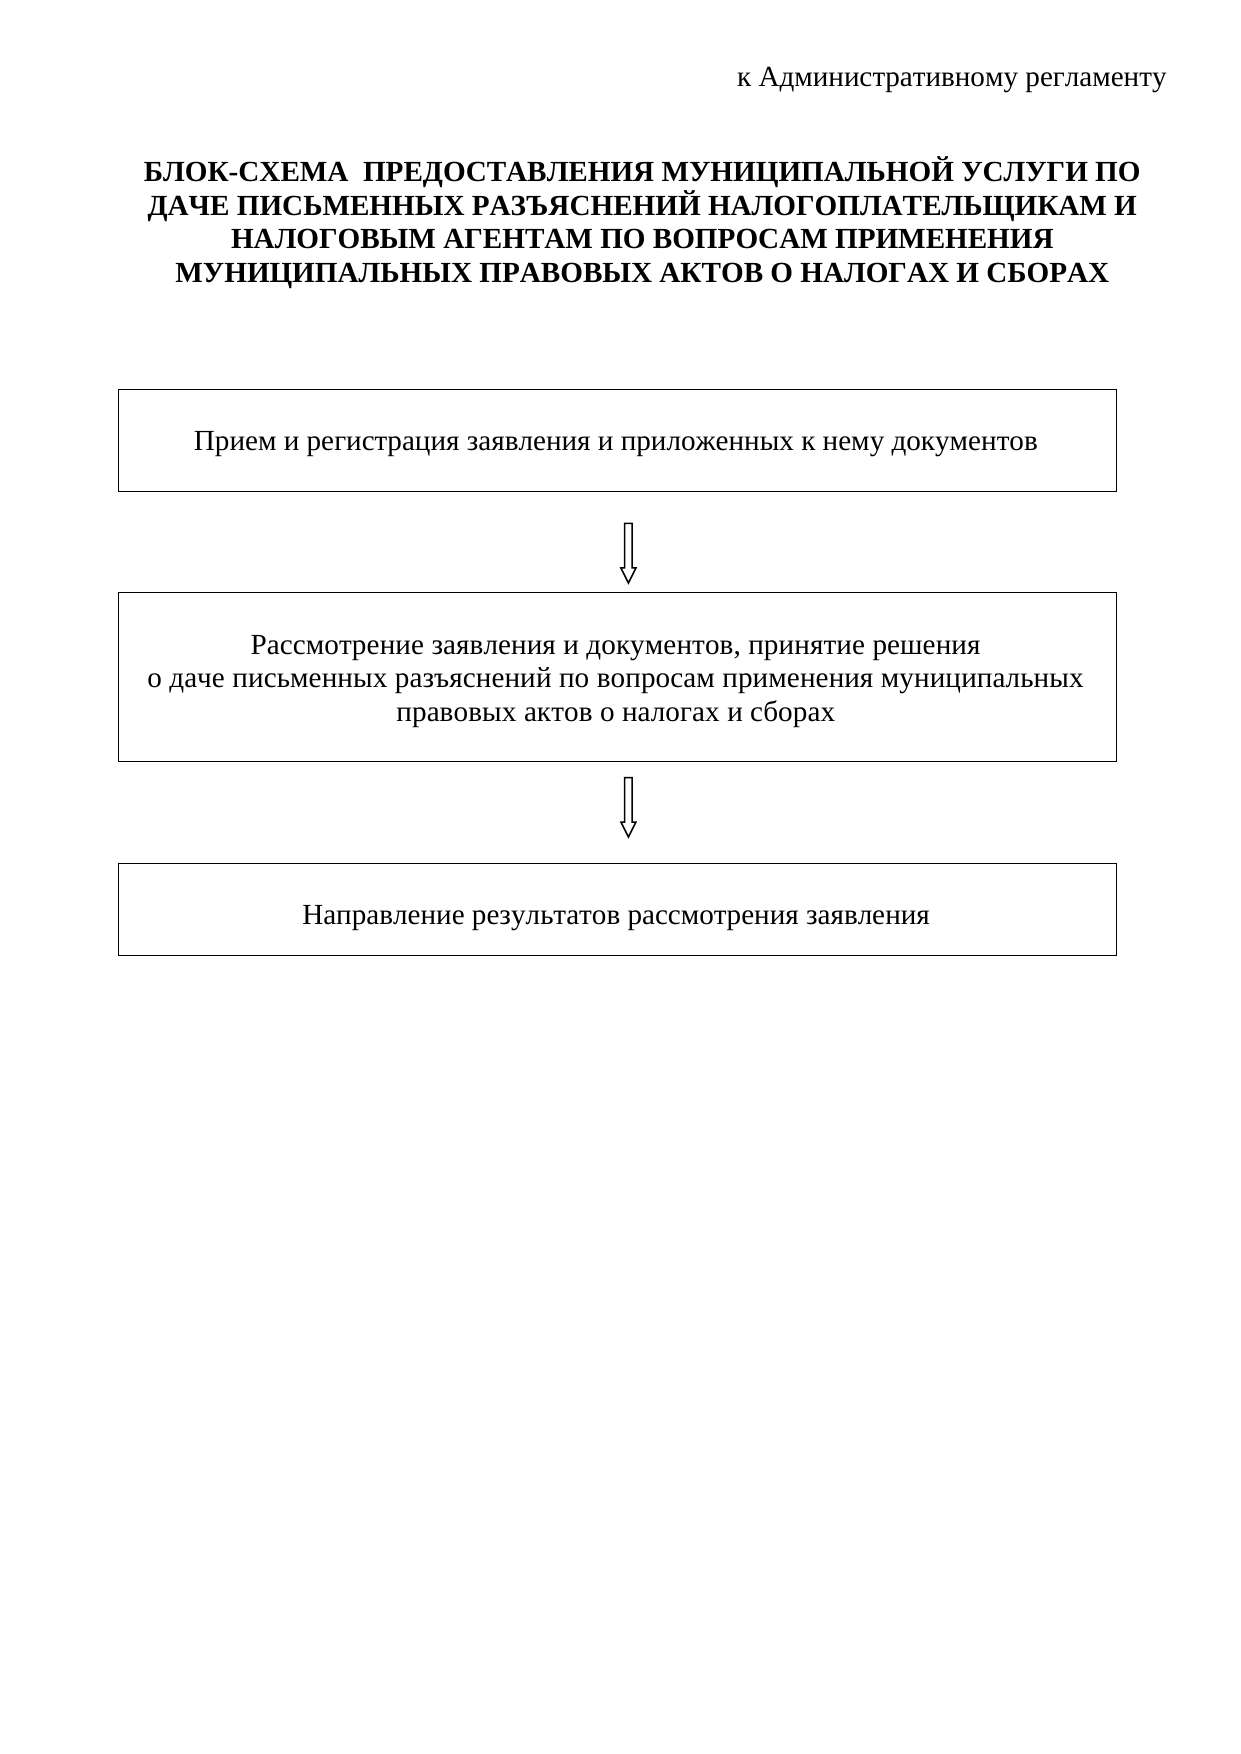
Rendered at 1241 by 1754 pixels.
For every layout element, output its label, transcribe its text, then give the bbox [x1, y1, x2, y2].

table_header Направление результатов рассмотрения заявления [119, 864, 1116, 955]
title БЛОК-СХЕМА ПРЕДОСТАВЛЕНИЯ МУНИЦИПАЛЬНОЙ УСЛУГИ ПО ДАЧЕ ПИСЬМЕННЫХ РАЗЪЯСНЕНИЙ НАЛОГОПЛАТЕЛЬЩИКАМ И НАЛОГОВЫМ АГЕНТАМ ПО ВОПРОСАМ ПРИМЕНЕНИЯ МУНИЦИПАЛЬНЫХ ПРАВОВЫХ АКТОВ О НАЛОГАХ И СБОРАХ [118, 154, 1167, 288]
table_header Рассмотрение заявления и документов, принятие решения о даче письменных разъяснений по вопросам применения муниципальных правовых актов о налогах и сборах [119, 593, 1116, 761]
table_header Прием и регистрация заявления и приложенных к нему документов [119, 390, 1116, 491]
text к Административному регламенту [118, 59, 1167, 93]
